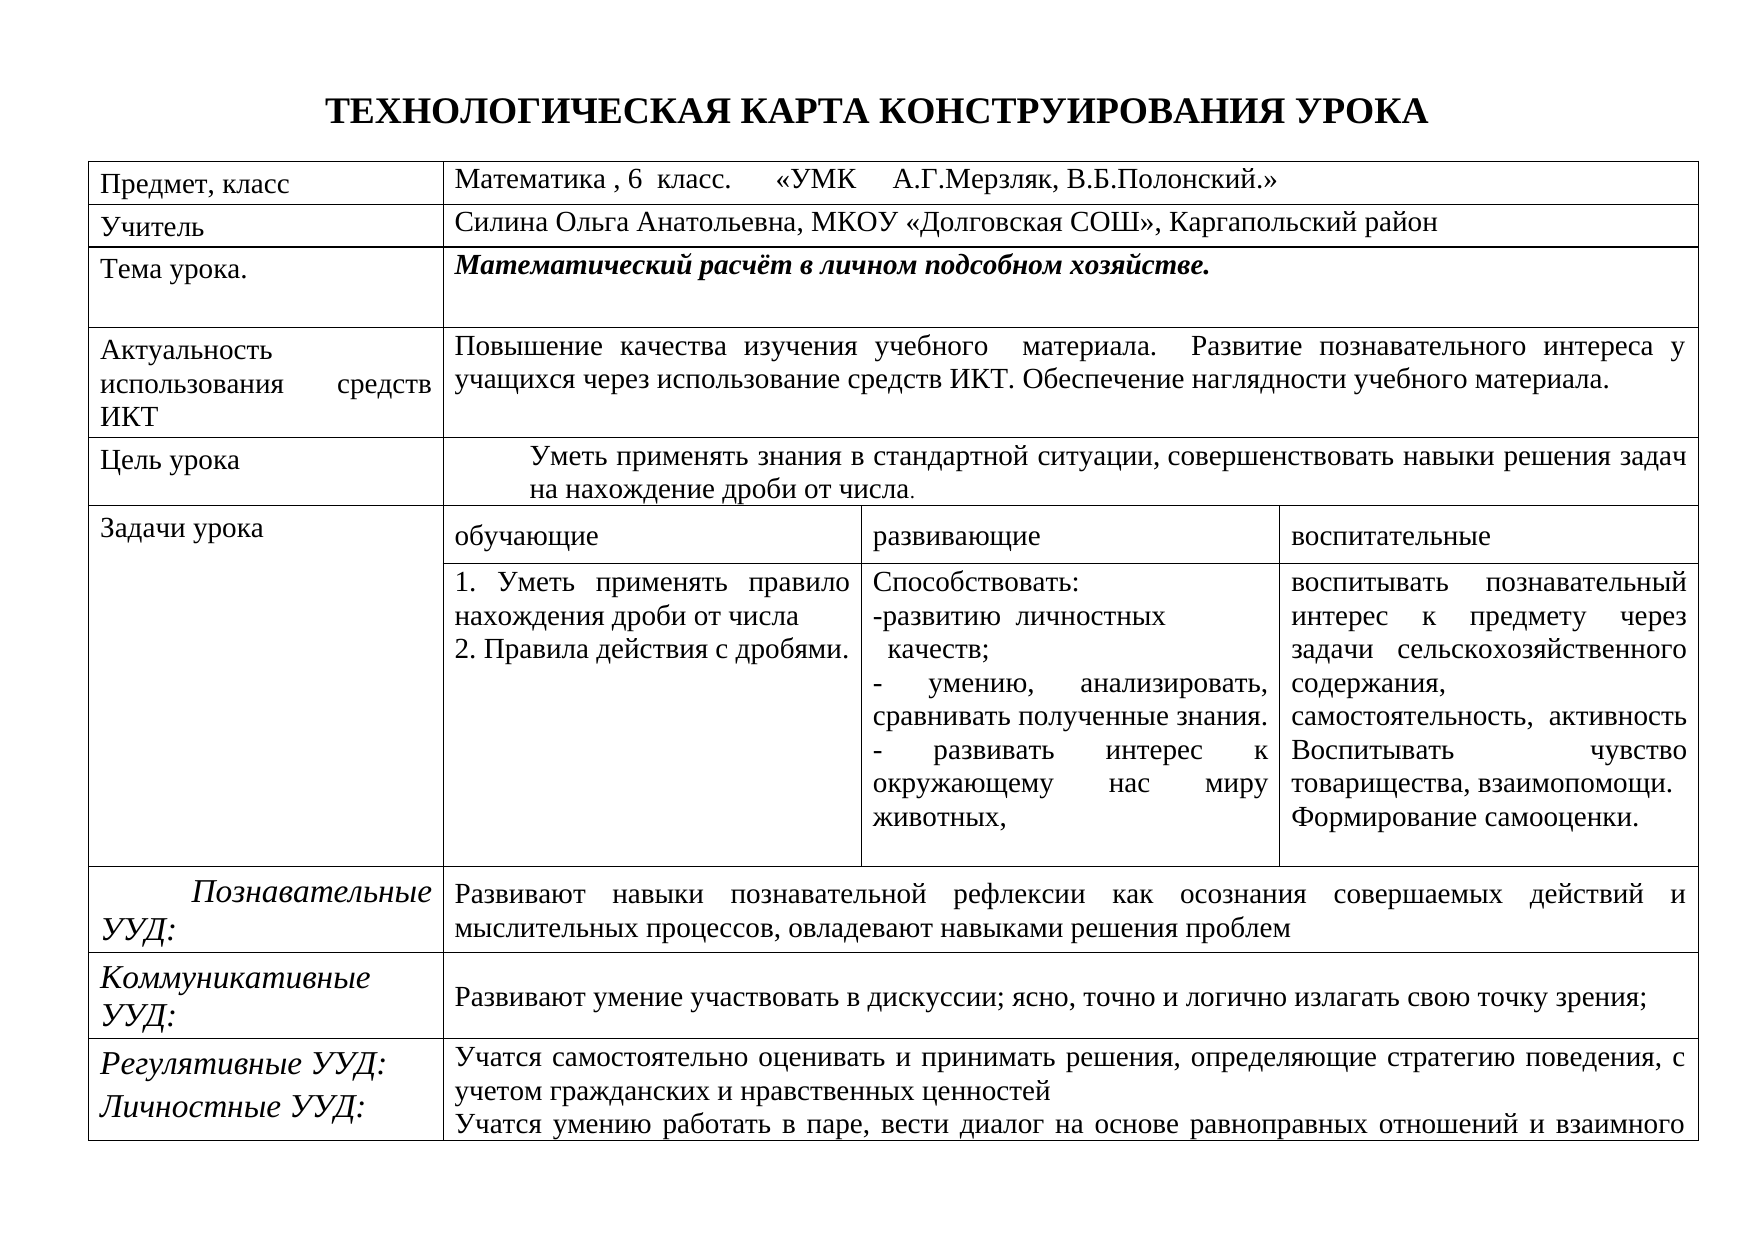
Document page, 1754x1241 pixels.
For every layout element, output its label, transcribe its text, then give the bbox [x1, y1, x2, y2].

table_cell Способствовать: -развитию личностных качеств; - умению, анализировать, сравнивать полученные знания. - развивать интерес к окружающему нас миру животных, [862, 564, 1279, 866]
table_cell развивающие [862, 506, 1279, 563]
table_cell Учитель [89, 205, 443, 246]
table_cell Задачи урока [89, 506, 443, 866]
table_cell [444, 1039, 1698, 1140]
table_cell воспитательные [1280, 506, 1698, 563]
table_cell Тема урока. [89, 248, 443, 327]
table_header Предмет, класс [89, 162, 443, 203]
text ТЕХНОЛОГИЧЕСКАЯ КАРТА КОНСТРУИРОВАНИЯ УРОКА [89, 89, 1665, 161]
table_cell Коммуникативные УУД: [89, 953, 443, 1038]
table_cell Повышение качества изучения учебного материала. Развитие познавательного интереса у учащихся через использование средств ИКТ. Обеспечение наглядности учебного материала. [444, 328, 1698, 437]
table_cell обучающие [444, 506, 861, 563]
table_cell Познавательные УУД: [89, 867, 443, 952]
table_cell Развивают навыки познавательной рефлексии как осознания совершаемых действий и мыслительных процессов, овладевают навыками решения проблем [444, 867, 1698, 952]
table_header Математика , 6 класс. «УМК А.Г.Мерзляк, В.Б.Полонский.» [444, 162, 1698, 203]
table_cell Уметь применять знания в стандартной ситуации, совершенствовать навыки решения задач на нахождение дроби от числа. [444, 438, 1698, 505]
table_cell Силина Ольга Анатольевна, МКОУ «Долговская СОШ», Каргапольский район [444, 205, 1698, 246]
table_cell Актуальность использования средств ИКТ [89, 328, 443, 437]
table_cell воспитывать познавательный интерес к предмету через задачи сельскохозяйственного содержания, самостоятельность, активность Воспитывать чувство товарищества, взаимопомощи. Формирование самооценки. [1280, 564, 1698, 866]
table_cell Развивают умение участвовать в дискуссии; ясно, точно и логично излагать свою точку зрения; [444, 953, 1698, 1038]
table_cell 1. Уметь применять правило нахождения дроби от числа 2. Правила действия с дробями. [444, 564, 861, 866]
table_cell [89, 1039, 443, 1140]
table_cell Цель урока [89, 438, 443, 505]
table_cell Математический расчёт в личном подсобном хозяйстве. [444, 248, 1698, 327]
